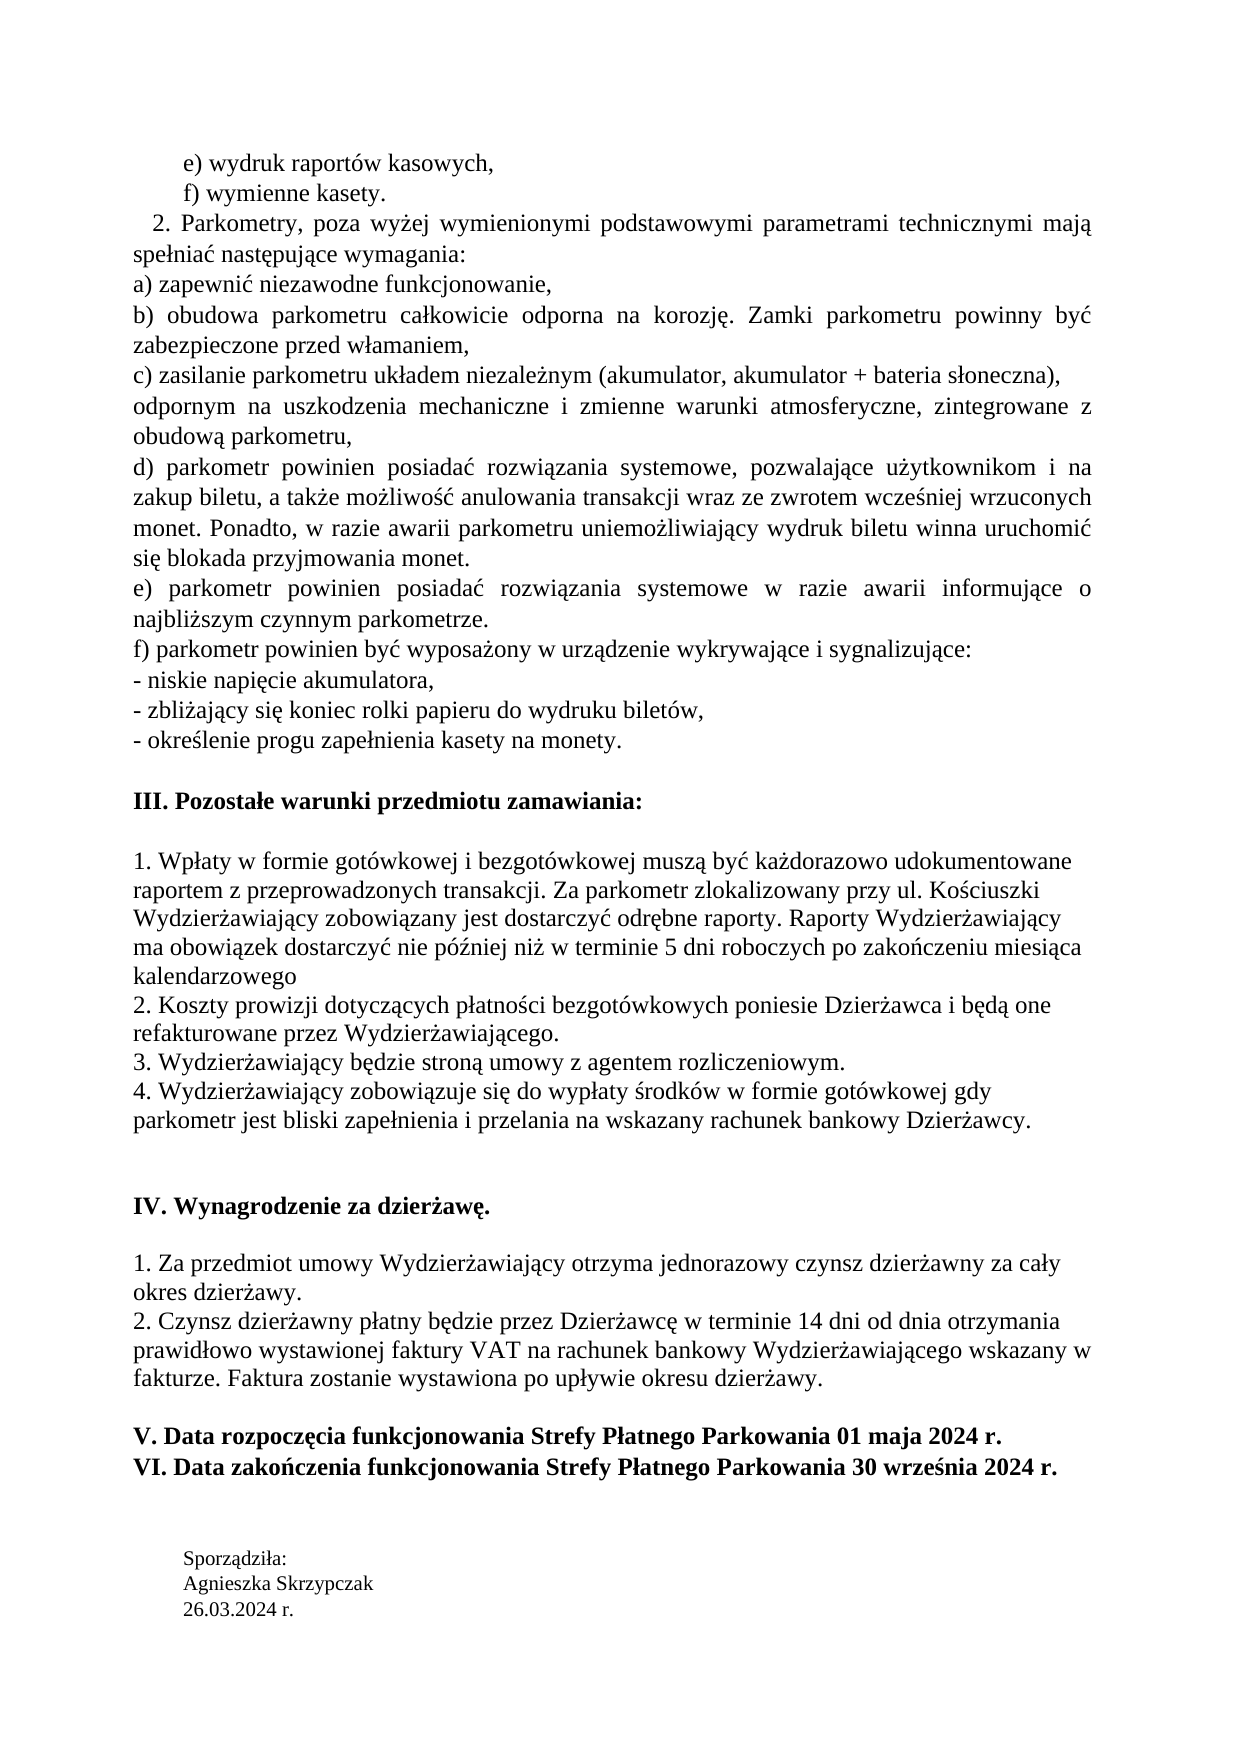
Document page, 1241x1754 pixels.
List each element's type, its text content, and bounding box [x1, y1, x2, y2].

text VI. Data zakończenia funkcjonowania Strefy Płatnego Parkowania 30 września 2024 r. [133, 1452, 1092, 1481]
text Sporządziła: [183, 1546, 1092, 1570]
text f) wymienne kasety. [183, 178, 1092, 207]
text 2. Parkometry, poza wyżej wymienionymi podstawowymi parametrami technicznymi mają spełniać następujące wymagania: [133, 208, 1092, 268]
text e) wydruk raportów kasowych, [183, 148, 1092, 176]
text f) parkometr powinien być wyposażony w urządzenie wykrywające i sygnalizujące: [133, 634, 1092, 663]
list 1. Za przedmiot umowy Wydzierżawiający otrzyma jednorazowy czynsz dzierżawny za cały okres dzierżawy. [133, 1248, 1092, 1306]
list 1. Wpłaty w formie gotówkowej i bezgotówkowej muszą być każdorazowo udokumentowane raportem z przeprowadzonych transakcji. Za parkometr zlokalizowany przy ul. Kościuszki Wydzierżawiający zobowiązany jest dostarczyć odrębne raporty. Raporty Wydzierżawiający ma obowiązek dostarczyć nie później niż w terminie 5 dni roboczych po zakończeniu miesiąca kalendarzowego [133, 846, 1092, 990]
text - zbliżający się koniec rolki papieru do wydruku biletów, [133, 695, 1092, 724]
text a) zapewnić niezawodne funkcjonowanie, [133, 269, 1092, 298]
text III. Pozostałe warunki przedmiotu zamawiania: [133, 786, 1092, 815]
text V. Data rozpoczęcia funkcjonowania Strefy Płatnego Parkowania 01 maja 2024 r. [133, 1421, 1092, 1450]
list 3. Wydzierżawiający będzie stroną umowy z agentem rozliczeniowym. [133, 1047, 1092, 1076]
list 2. Czynsz dzierżawny płatny będzie przez Dzierżawcę w terminie 14 dni od dnia otrzymania prawidłowo wystawionej faktury VAT na rachunek bankowy Wydzierżawiającego wskazany w fakturze. Faktura zostanie wystawiona po upływie okresu dzierżawy. [133, 1306, 1092, 1392]
list 4. Wydzierżawiający zobowiązuje się do wypłaty środków w formie gotówkowej gdy parkometr jest bliski zapełnienia i przelania na wskazany rachunek bankowy Dzierżawcy. [133, 1076, 1092, 1133]
text b) obudowa parkometru całkowicie odporna na korozję. Zamki parkometru powinny być zabezpieczone przed włamaniem, [133, 300, 1092, 359]
text e) parkometr powinien posiadać rozwiązania systemowe w razie awarii informujące o najbliższym czynnym parkometrze. [133, 573, 1092, 633]
text - niskie napięcie akumulatora, [133, 665, 1092, 693]
text Agnieszka Skrzypczak [183, 1571, 1092, 1595]
text - określenie progu zapełnienia kasety na monety. [133, 726, 1092, 754]
text c) zasilanie parkometru układem niezależnym (akumulator, akumulator + bateria słoneczna), [133, 361, 1092, 389]
text odpornym na uszkodzenia mechaniczne i zmienne warunki atmosferyczne, zintegrowane z obudową parkometru, [133, 391, 1092, 450]
list IV. Wynagrodzenie za dzierżawę. [133, 1191, 1092, 1220]
list 2. Koszty prowizji dotyczących płatności bezgotówkowych poniesie Dzierżawca i będą one refakturowane przez Wydzierżawiającego. [133, 990, 1092, 1047]
text 26.03.2024 r. [183, 1597, 1092, 1621]
text d) parkometr powinien posiadać rozwiązania systemowe, pozwalające użytkownikom i na zakup biletu, a także możliwość anulowania transakcji wraz ze zwrotem wcześniej wrzuconych monet. Ponadto, w razie awarii parkometru uniemożliwiający wydruk biletu winna uruchomić się blokada przyjmowania monet. [133, 452, 1092, 572]
